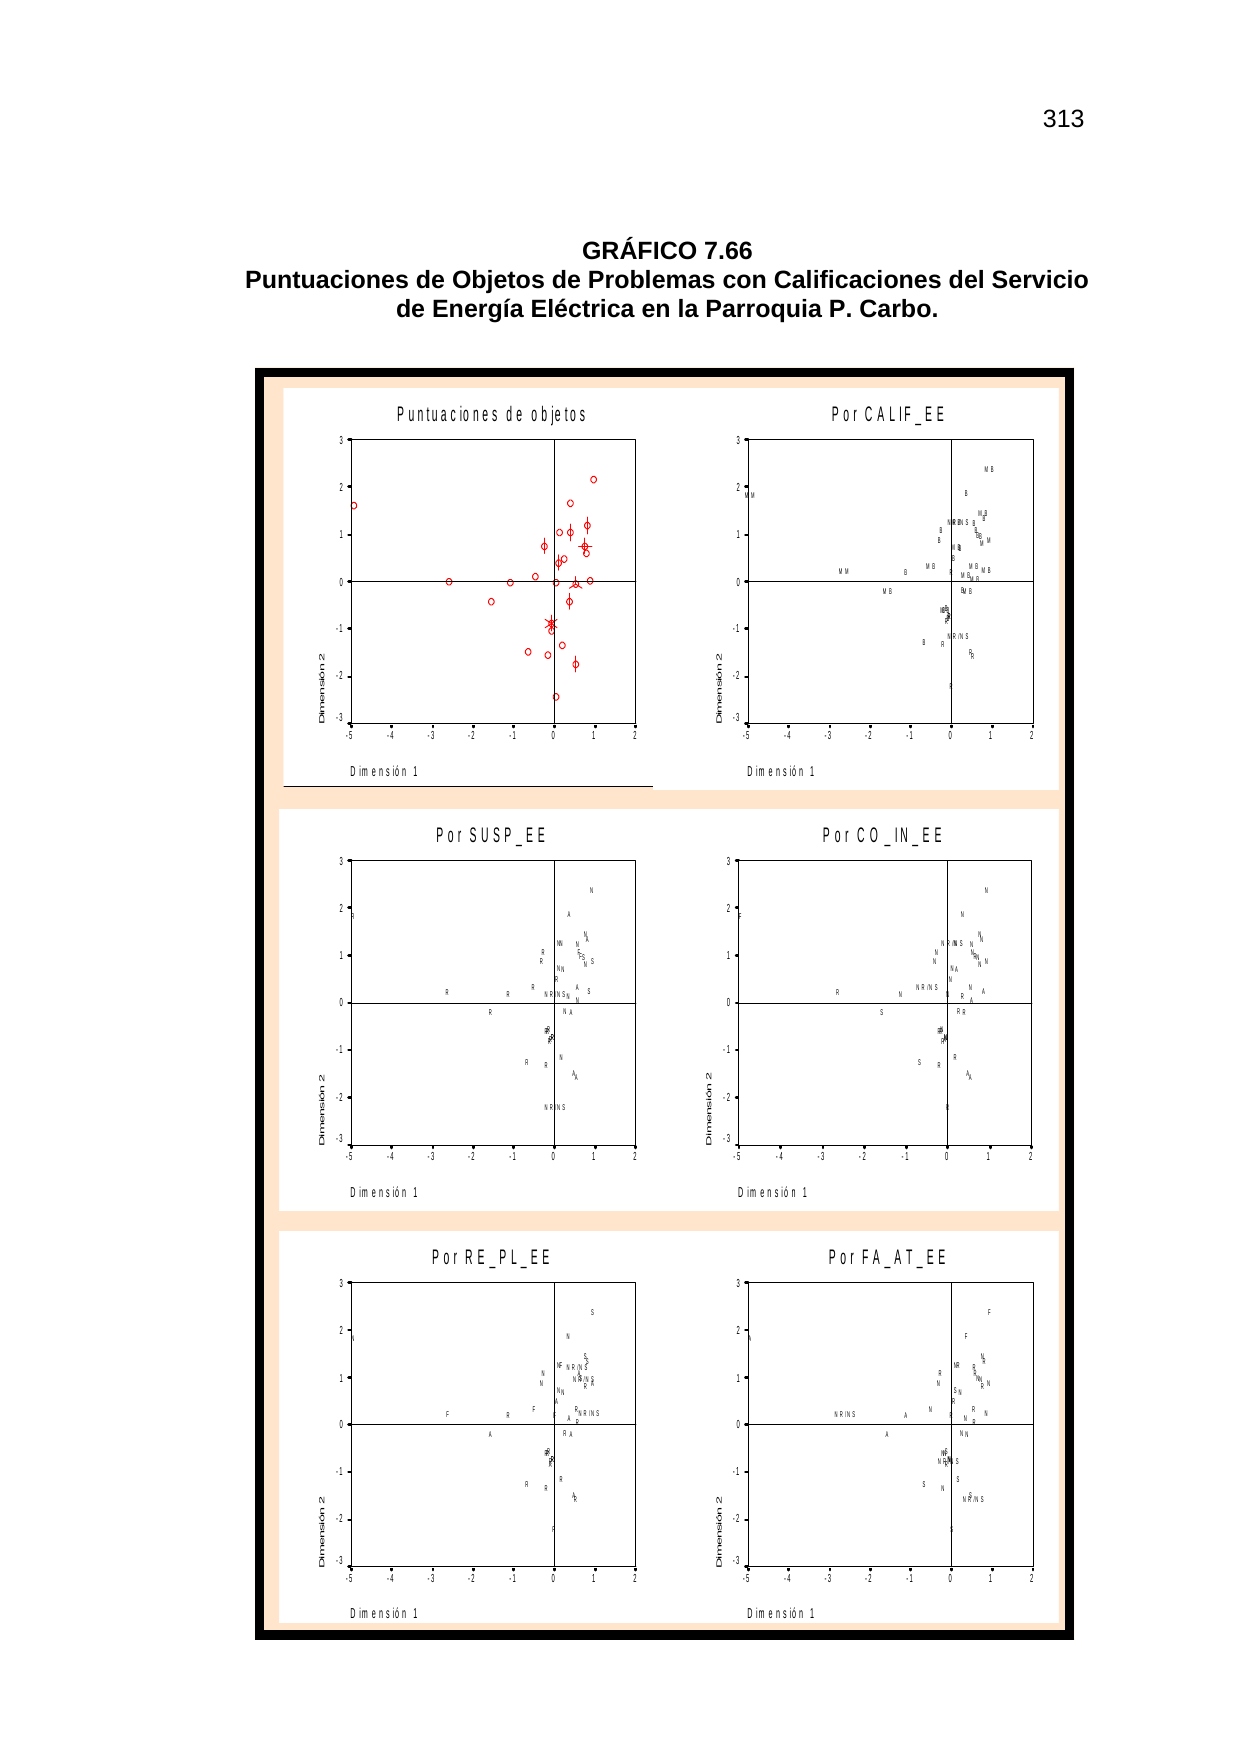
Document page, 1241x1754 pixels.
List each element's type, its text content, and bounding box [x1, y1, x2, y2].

text Puntuaciones de Objetos de Problemas con Calificaciones del Servicio de Energía Eléctrica en la Parroquia P. Carbo. [236, 265, 1098, 322]
subtitle GRÁFICO 7.66 [236, 236, 1098, 265]
